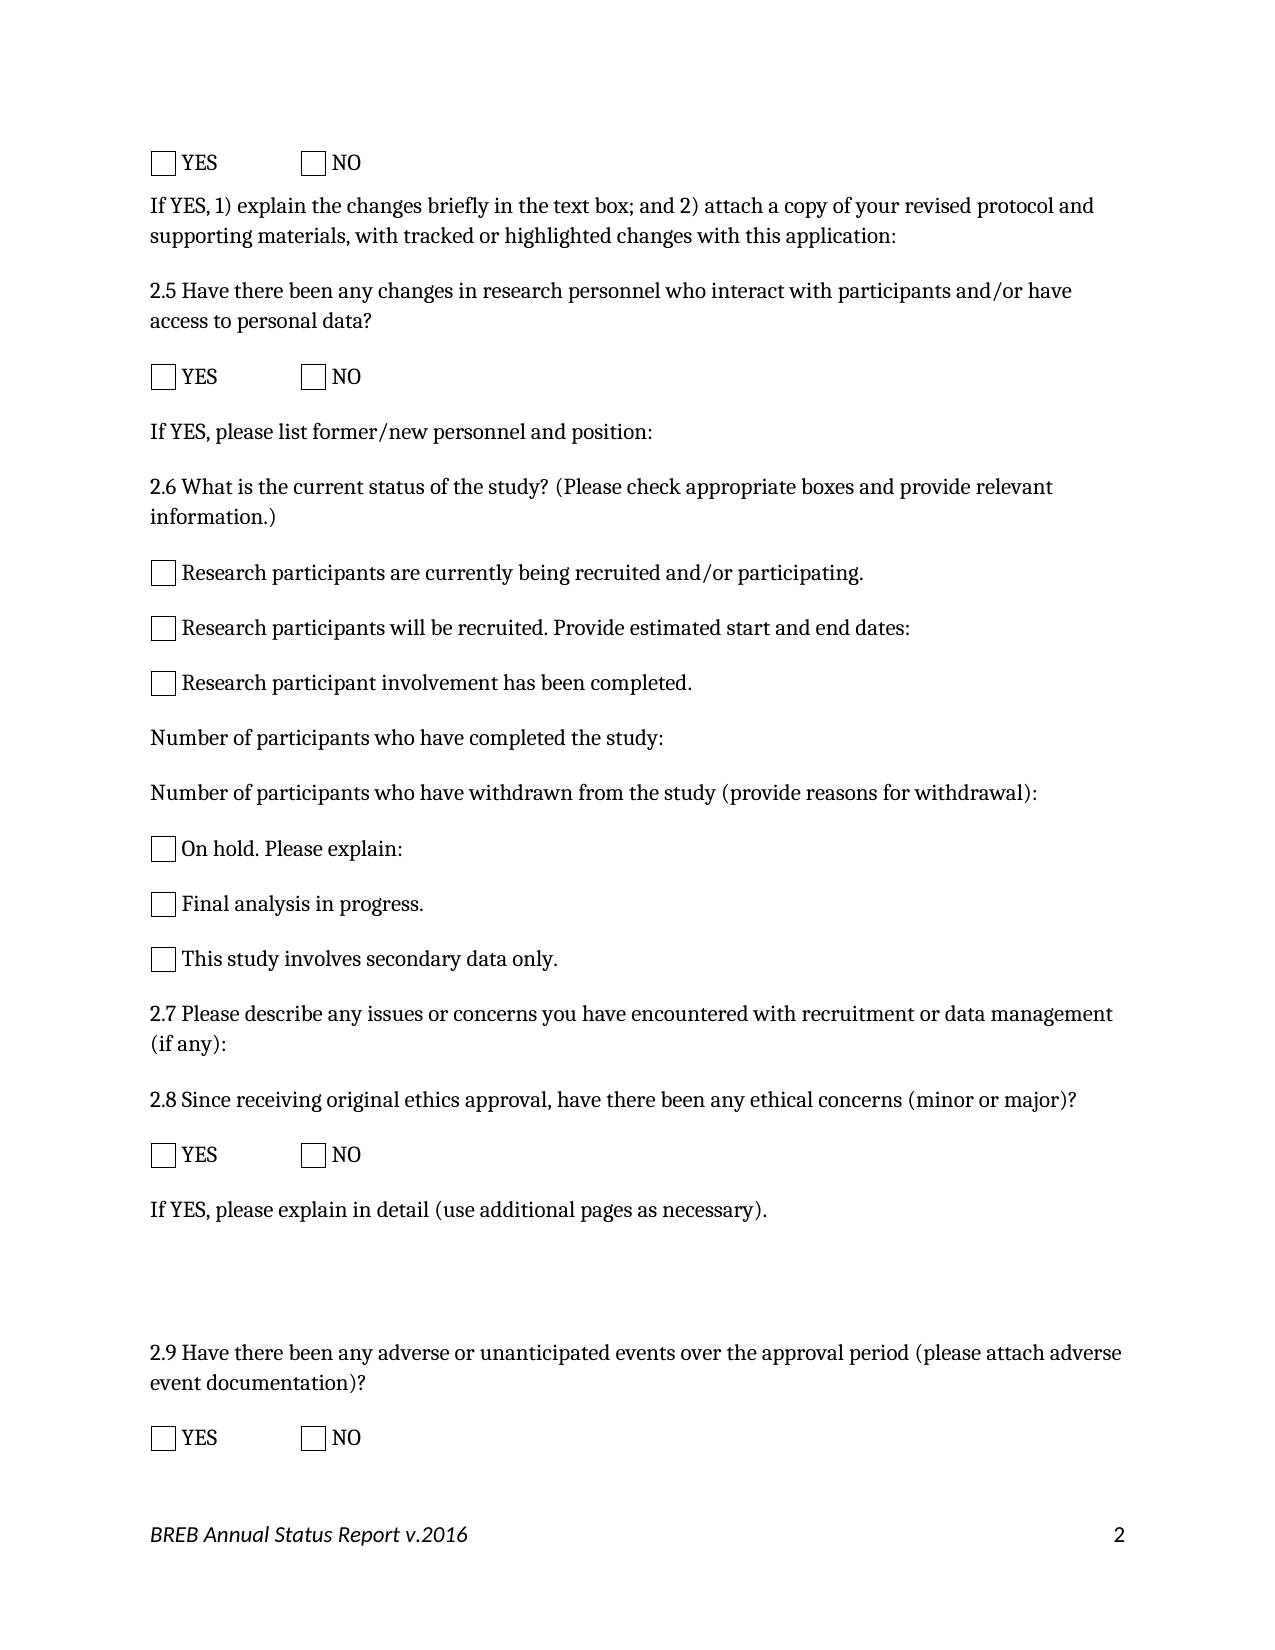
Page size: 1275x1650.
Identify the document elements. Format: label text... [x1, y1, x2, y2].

text YES NO [150, 363, 1125, 390]
text 2.6 What is the current status of the study? (Please check appropriate boxes and provide relevant information.) [150, 474, 1125, 531]
text YES NO [150, 150, 1125, 176]
text Number of participants who have completed the study: [150, 725, 1125, 751]
text This study involves secondary data only. [150, 946, 1125, 972]
text YES NO [150, 1142, 1125, 1168]
text 2.9 Have there been any adverse or unanticipated events over the approval period (please attach adverse event documentation)? [150, 1340, 1125, 1396]
text 2.8 Since receiving original ethics approval, have there been any ethical concerns (minor or major)? [150, 1086, 1125, 1113]
text If YES, 1) explain the changes briefly in the text box; and 2) attach a copy of your revised protocol and supporting materials, with tracked or highlighted changes with this application: [150, 193, 1125, 249]
text On hold. Please explain: [150, 835, 1125, 862]
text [150, 1425, 1125, 1482]
text 2.7 Please describe any issues or concerns you have encountered with recruitment or data management (if any): [150, 1001, 1125, 1058]
text If YES, please explain in detail (use additional pages as necessary). [150, 1197, 1125, 1223]
text Research participant involvement has been completed. [150, 670, 1125, 696]
text Research participants will be recruited. Provide estimated start and end dates: [150, 614, 1125, 641]
text Number of participants who have withdrawn from the study (provide reasons for withdrawal): [150, 780, 1125, 807]
text Research participants are currently being recruited and/or participating. [150, 559, 1125, 586]
text Final analysis in progress. [150, 891, 1125, 917]
text If YES, please list former/new personnel and position: [150, 419, 1125, 445]
text 2.5 Have there been any changes in research personnel who interact with participants and/or have access to personal data? [150, 278, 1125, 335]
